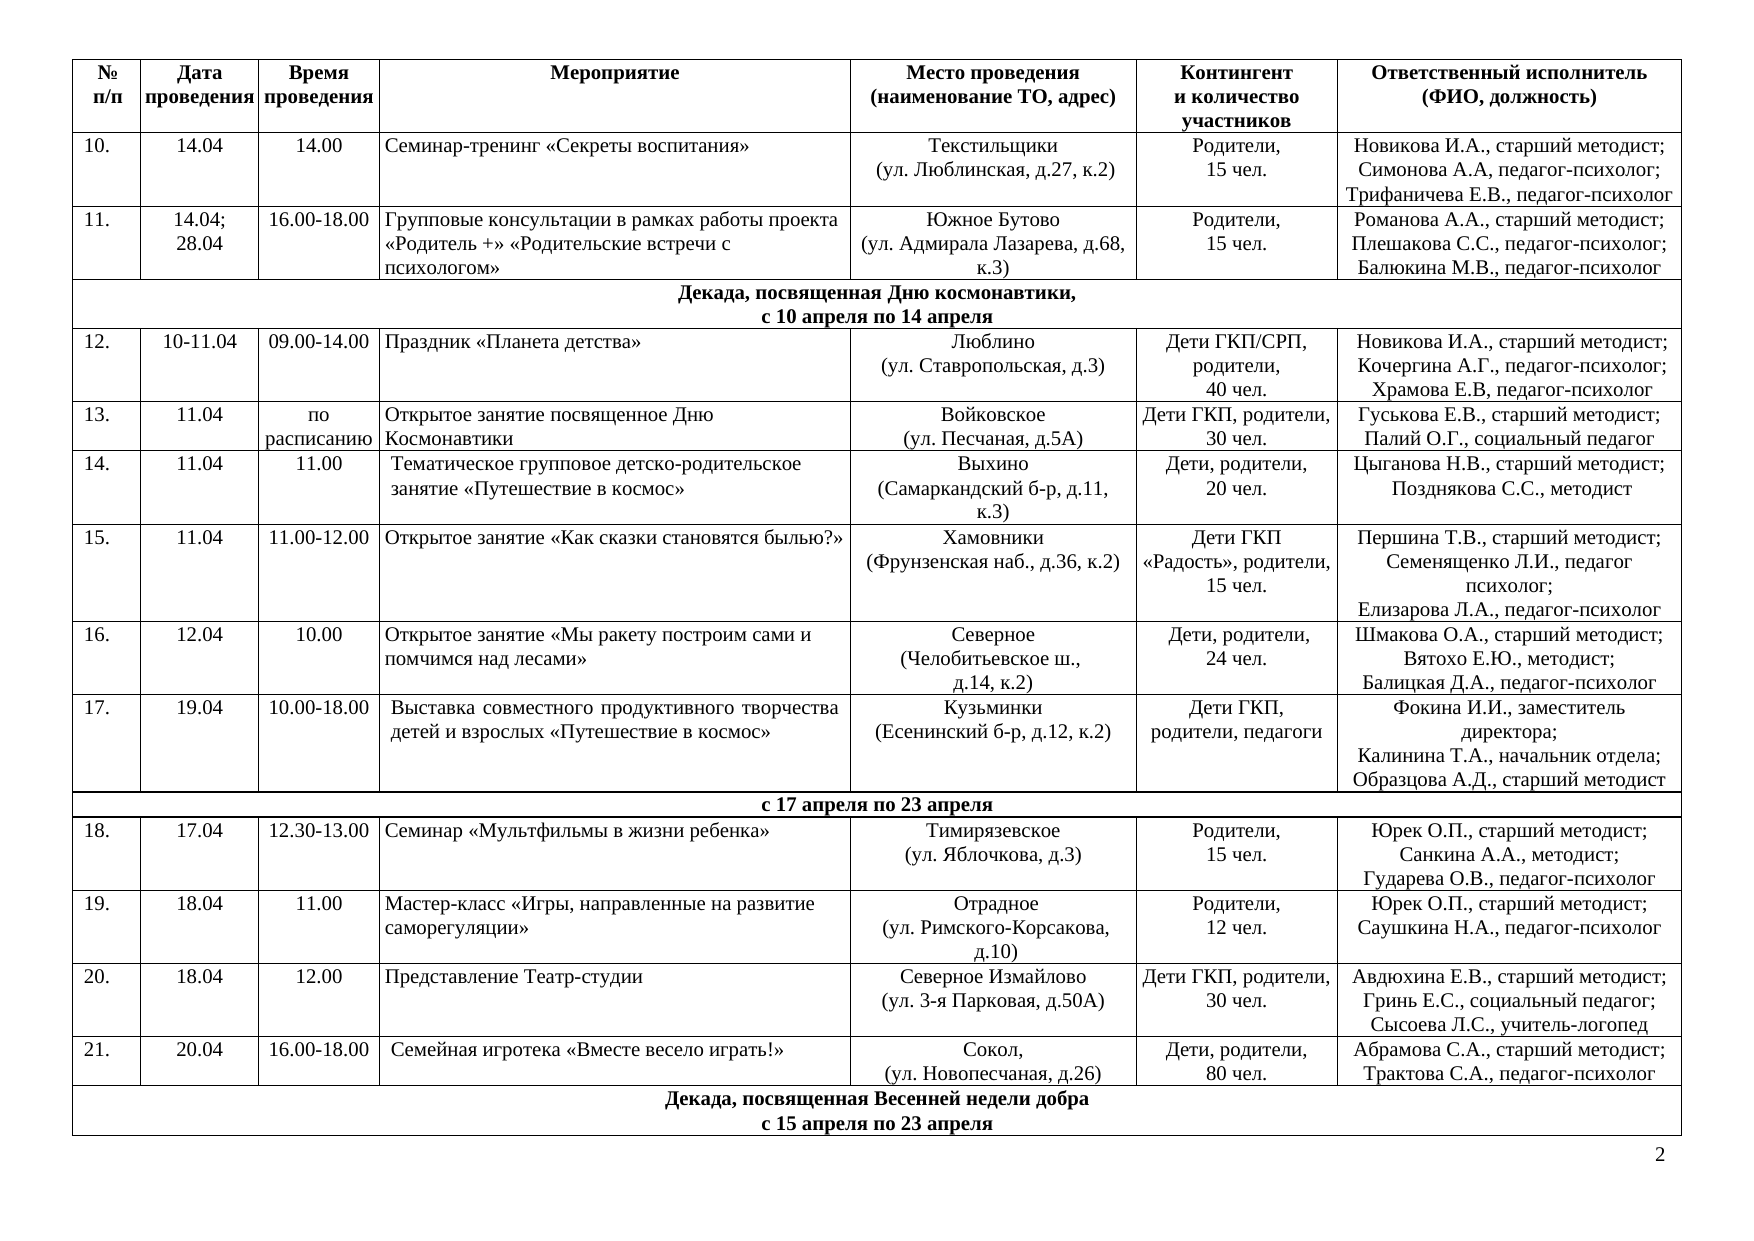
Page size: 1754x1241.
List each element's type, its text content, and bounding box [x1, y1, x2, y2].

table_cell Открытое занятие посвященное Дню Космонавтики [513, 402, 850, 450]
table_cell 16. [73, 622, 140, 694]
table_cell Родители, 12 чел. [1137, 891, 1337, 963]
table_cell Авдюхина Е.В., старший методист; Гринь Е.С., социальный педагог; Сысоева Л.С., учитель-логопед [1338, 964, 1681, 1036]
table_cell 14.00 [259, 133, 379, 206]
table_cell 19.04 [141, 695, 258, 791]
table_cell Мастер-класс «Игры, направленные на развитие саморегуляции» [380, 891, 850, 963]
table_cell Войковское (ул. Песчаная, д.5А) [851, 402, 1136, 450]
table_cell Сокол, (ул. Новопесчаная, д.26) [851, 1037, 1136, 1085]
table_cell 11.00 [259, 451, 379, 523]
table_cell 18. [73, 818, 140, 890]
table_cell Родители, 15 чел. [1137, 133, 1337, 206]
table_cell с 17 апреля по 23 апреля [73, 793, 1681, 816]
table_cell Дети, родители, 80 чел. [1137, 1037, 1337, 1085]
table_cell Представление Театр-студии [380, 964, 850, 1036]
table_header Место проведения (наименование ТО, адрес) [851, 60, 1136, 132]
table_cell 10.00-18.00 [259, 695, 379, 791]
table_cell Дети ГКП «Радость», родители, 15 чел. [1137, 525, 1337, 621]
table_cell Открытое занятие «Как сказки становятся былью?» [380, 525, 850, 621]
table_cell 12.00 [259, 964, 379, 1036]
table_cell Текстильщики (ул. Люблинская, д.27, к.2) [851, 133, 1136, 206]
table_cell Цыганова Н.В., старший методист; Позднякова С.С., методист [1338, 451, 1681, 523]
table_cell 11.04 [141, 451, 258, 523]
table_cell Выхино (Самаркандский б-р, д.11, к.3) [851, 451, 1136, 523]
table_cell Северное (Челобитьевское ш., д.14, к.2) [851, 622, 1136, 694]
table_cell Семинар «Мультфильмы в жизни ребенка» [380, 818, 850, 890]
table_cell Открытое занятие «Мы ракету построим сами и помчимся над лесами» [380, 622, 850, 694]
table_cell 17.04 [141, 818, 258, 890]
table_cell Декада, посвященная Весенней недели добра с 15 апреля по 23 апреля [73, 1086, 1681, 1134]
table_cell Новикова И.А., старший методист; Симонова А.А, педагог-психолог; Трифаничева Е.В., педагог-психолог [1338, 133, 1681, 206]
table_cell 11.00 [259, 891, 379, 963]
table_cell Абрамова С.А., старший методист; Трактова С.А., педагог-психолог [1338, 1037, 1681, 1085]
table_cell Семинар-тренинг «Секреты воспитания» [380, 133, 850, 206]
table_cell Дети ГКП, родители, педагоги [1137, 695, 1337, 791]
table_cell Семейная игротека «Вместе весело играть!» [380, 1037, 850, 1085]
table_cell Родители, 15 чел. [1137, 818, 1337, 890]
table_cell Северное Измайлово (ул. 3-я Парковая, д.50А) [851, 964, 1136, 1036]
table_cell Дети ГКП, родители, 30 чел. [1137, 964, 1337, 1036]
table_cell 18.04 [141, 964, 258, 1036]
table_cell 11.04 [141, 525, 258, 621]
table_cell 10.00 [259, 622, 379, 694]
table_cell 14.04; 28.04 [141, 207, 258, 279]
table_cell Выставка совместного продуктивного творчества детей и взрослых «Путешествие в космос» [380, 695, 850, 791]
table_cell Романова А.А., старший методист; Плешакова С.С., педагог-психолог; Балюкина М.В., педагог-психолог [1338, 207, 1681, 279]
table_cell по расписанию [329, 402, 379, 450]
table_header № п/п [73, 60, 140, 132]
table_cell Шмакова О.А., старший методист; Вятохо Е.Ю., методист; Балицкая Д.А., педагог-психолог [1338, 622, 1681, 694]
table_header Дата проведения [141, 60, 258, 132]
table_cell 21. [73, 1037, 140, 1085]
table_cell 11.00-12.00 [259, 525, 379, 621]
table_cell Кузьминки (Есенинский б-р, д.12, к.2) [851, 695, 1136, 791]
table_cell Хамовники (Фрунзенская наб., д.36, к.2) [851, 525, 1136, 621]
table_cell Праздник «Планета детства» [380, 329, 850, 401]
table_cell 20. [73, 964, 140, 1036]
table_cell Декада, посвященная Дню космонавтики, с 10 апреля по 14 апреля [73, 280, 1681, 328]
table_cell 15. [73, 525, 140, 621]
table_header Ответственный исполнитель (ФИО, должность) [1338, 60, 1681, 132]
table_cell 12. [73, 329, 140, 401]
table_cell по расписанию [259, 402, 308, 450]
table_cell Новикова И.А., старший методист; Кочергина А.Г., педагог-психолог; Храмова Е.В, педагог-психолог [1338, 329, 1681, 401]
table_cell 10-11.04 [141, 329, 258, 401]
table_cell 20.04 [141, 1037, 258, 1085]
table_cell 13. [73, 402, 140, 450]
table_cell 09.00-14.00 [259, 329, 379, 401]
table_cell Отрадное (ул. Римского-Корсакова, д.10) [851, 891, 1136, 963]
table_cell 14.04 [141, 133, 258, 206]
table_cell Дети ГКП, родители, 30 чел. [1137, 402, 1337, 450]
table_cell 12.04 [141, 622, 258, 694]
table_cell Тематическое групповое детско-родительское занятие «Путешествие в космос» [380, 451, 850, 523]
table_cell Тимирязевское (ул. Яблочкова, д.3) [851, 818, 1136, 890]
table_cell 10. [73, 133, 140, 206]
table_cell Родители, 15 чел. [1137, 207, 1337, 279]
table_cell Юрек О.П., старший методист; Саушкина Н.А., педагог-психолог [1338, 891, 1681, 963]
table_cell 16.00-18.00 [259, 1037, 379, 1085]
table_header Мероприятие [380, 60, 850, 132]
table_cell Першина Т.В., старший методист; Семенященко Л.И., педагог психолог; Елизарова Л.А., педагог-психолог [1338, 525, 1681, 621]
table_cell Дети ГКП/СРП, родители, 40 чел. [1137, 329, 1337, 401]
table_cell Групповые консультации в рамках работы проекта «Родитель +» «Родительские встречи с психологом» [380, 207, 850, 279]
table_cell Южное Бутово (ул. Адмирала Лазарева, д.68, к.3) [851, 207, 1136, 279]
table_header Время проведения [259, 60, 379, 132]
table_cell 11.04 [141, 402, 258, 450]
table_cell Люблино (ул. Ставропольская, д.3) [851, 329, 1136, 401]
table_cell 16.00-18.00 [259, 207, 379, 279]
table_cell 18.04 [141, 891, 258, 963]
table_cell 17. [73, 695, 140, 791]
table_header Контингент и количество участников [1137, 60, 1337, 132]
table_cell 14. [73, 451, 140, 523]
table_cell Юрек О.П., старший методист; Санкина А.А., методист; Гударева О.В., педагог-психолог [1338, 818, 1681, 890]
table_cell Дети, родители, 20 чел. [1137, 451, 1337, 523]
table_cell Гуськова Е.В., старший методист; Палий О.Г., социальный педагог [1338, 402, 1681, 450]
table_cell 11. [73, 207, 140, 279]
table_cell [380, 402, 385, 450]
table_cell Дети, родители, 24 чел. [1137, 622, 1337, 694]
table_cell 19. [73, 891, 140, 963]
table_cell 12.30-13.00 [259, 818, 379, 890]
table_cell Фокина И.И., заместитель директора; Калинина Т.А., начальник отдела; Образцова А.Д., старший методист [1338, 695, 1681, 791]
